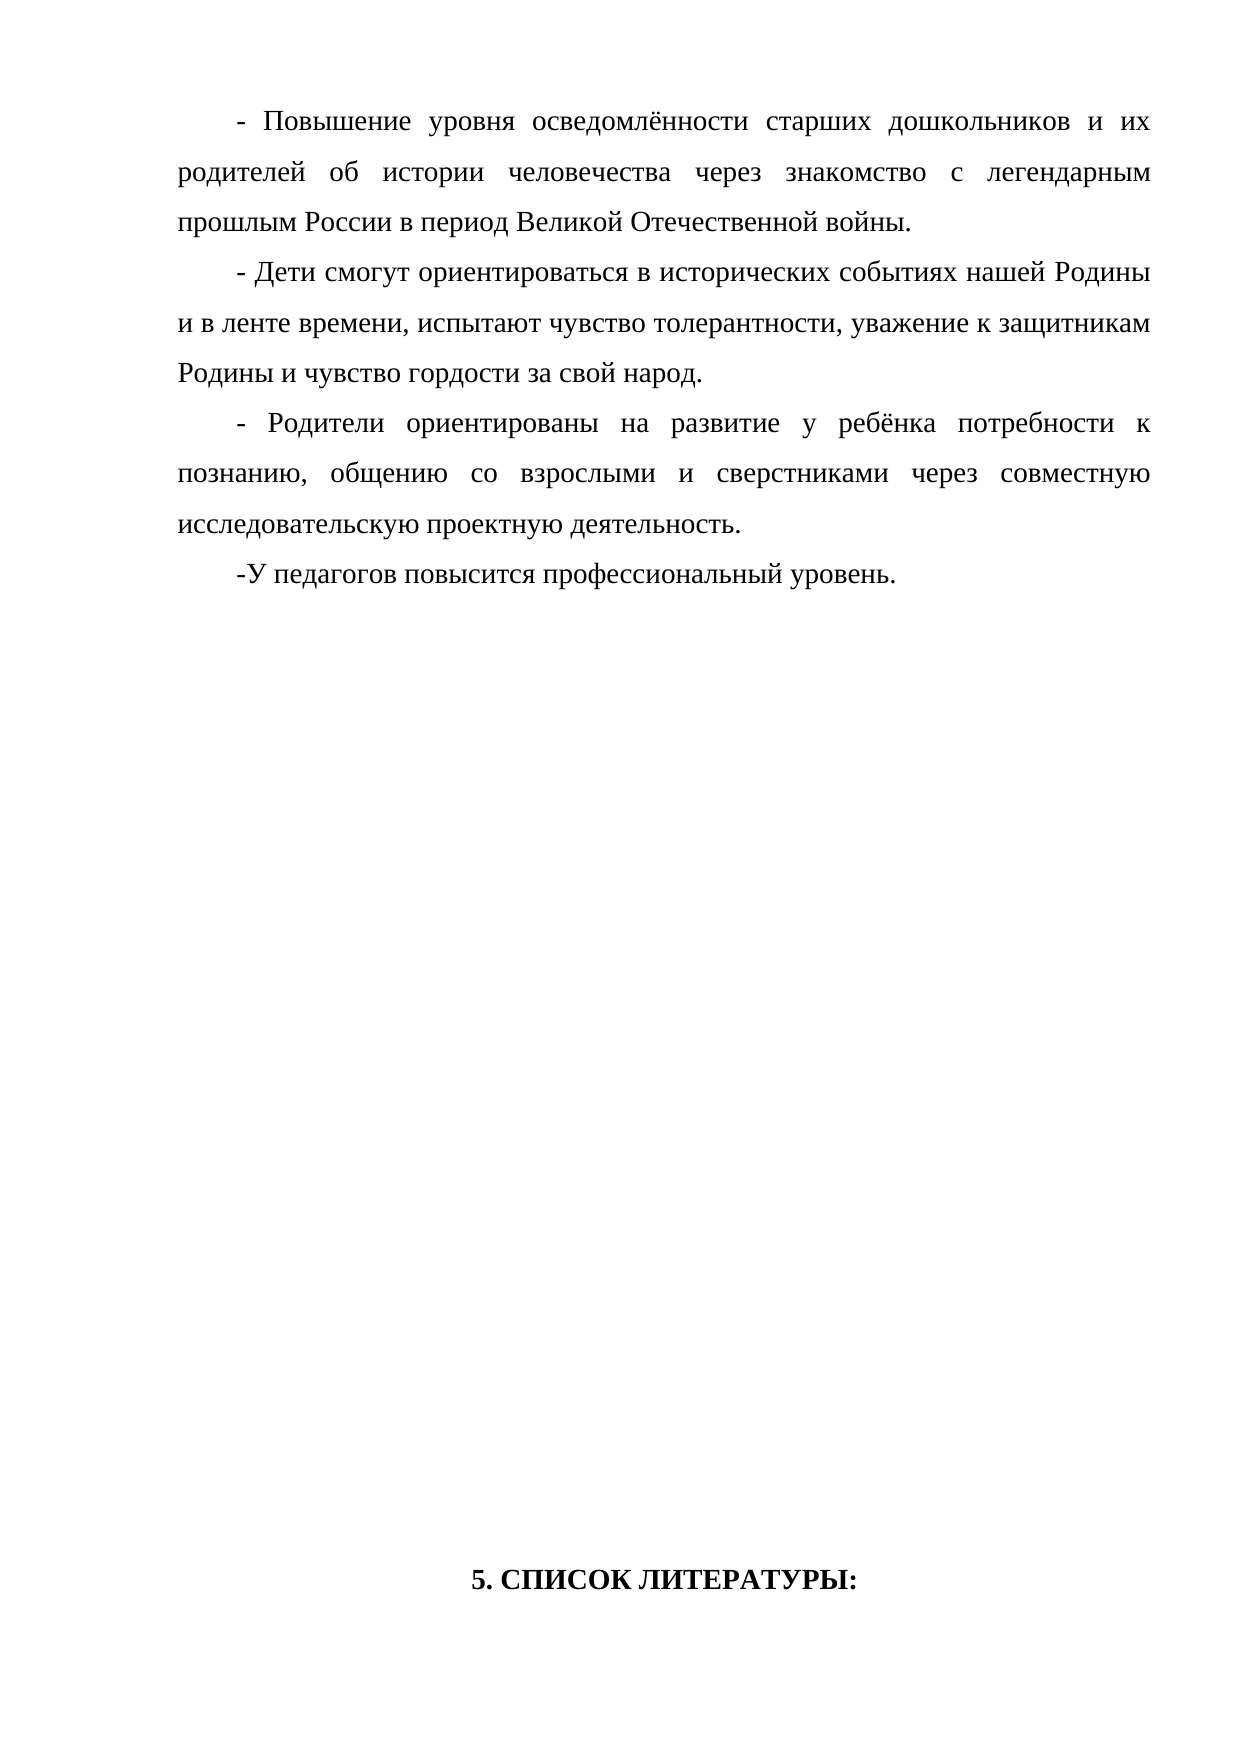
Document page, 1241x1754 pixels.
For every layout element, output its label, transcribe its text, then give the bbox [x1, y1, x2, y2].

text - Родители ориентированы на развитие у ребёнка потребности к познанию, общению со взрослыми и сверстниками через совместную исследовательскую проектную деятельность. [177, 405, 1152, 539]
text 5. СПИСОК ЛИТЕРАТУРЫ: [177, 1562, 1152, 1596]
text - Дети смогут ориентироваться в исторических событиях нашей Родины и в ленте времени, испытают чувство толерантности, уважение к защитникам Родины и чувство гордости за свой народ. [177, 254, 1152, 388]
text - Повышение уровня осведомлённости старших дошкольников и их родителей об истории человечества через знакомство с легендарным прошлым России в период Великой Отечественной войны. [177, 103, 1152, 238]
text -У педагогов повысится профессиональный уровень. [177, 556, 1152, 590]
